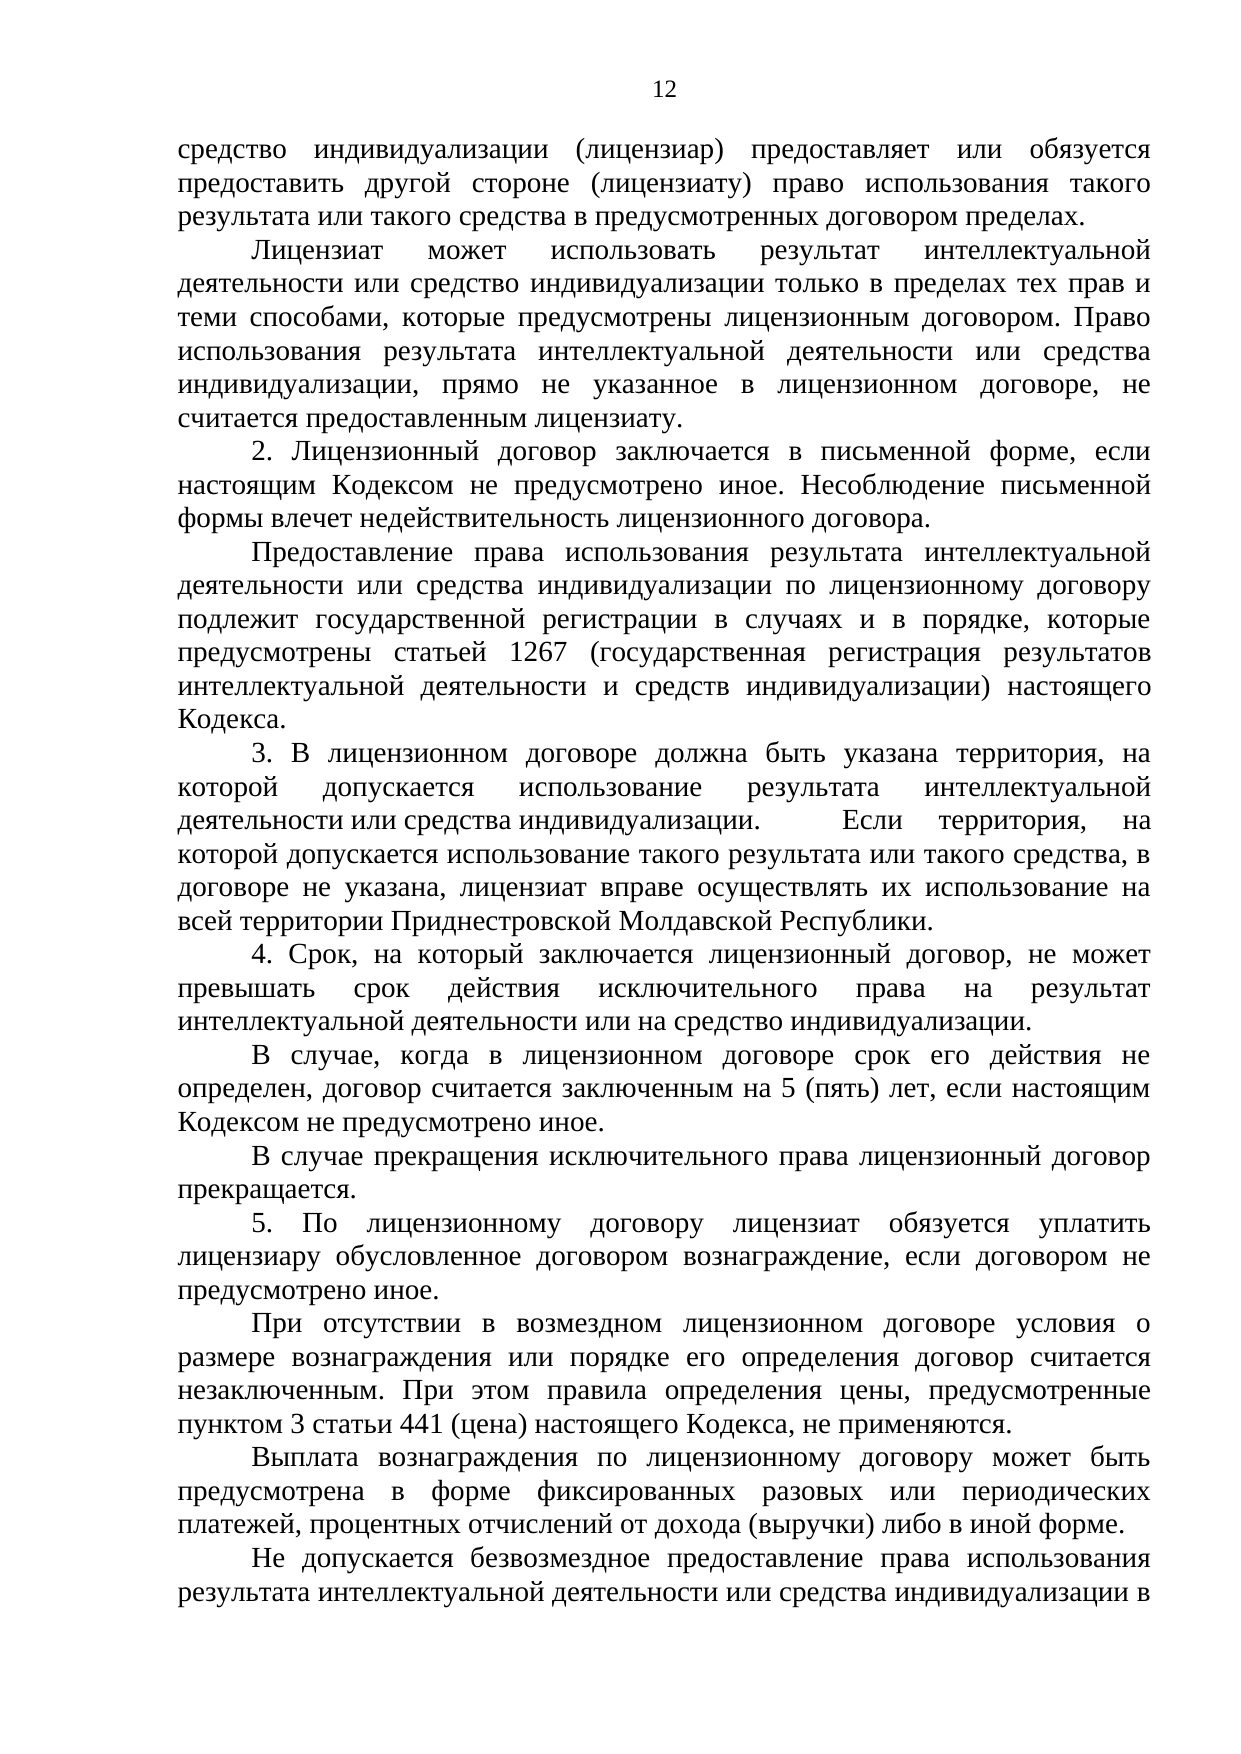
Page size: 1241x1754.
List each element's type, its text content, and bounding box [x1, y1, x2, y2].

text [177, 1540, 1152, 1607]
text В случае, когда в лицензионном договоре срок его действия не определен, договор считается заключенным на 5 (пять) лет, если настоящим Кодексом не предусмотрено иное. [177, 1037, 1152, 1138]
text 4. Срок, на который заключается лицензионный договор, не может превышать срок действия исключительного права на результат интеллектуальной деятельности или на средство индивидуализации. [177, 936, 1152, 1037]
text 2. Лицензионный договор заключается в письменной форме, если настоящим Кодексом не предусмотрено иное. Несоблюдение письменной формы влечет недействительность лицензионного договора. [177, 433, 1152, 534]
text В случае прекращения исключительного права лицензионный договор прекращается. [177, 1138, 1152, 1205]
text При отсутствии в возмездном лицензионном договоре условия о размере вознаграждения или порядке его определения договор считается незаключенным. При этом правила определения цены, предусмотренные пунктом 3 статьи 441 (цена) настоящего Кодекса, не применяются. [177, 1305, 1152, 1439]
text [177, 131, 1152, 232]
text 3. В лицензионном договоре должна быть указана территория, на которой допускается использование результата интеллектуальной деятельности или средства индивидуализации. Если территория, на которой допускается использование такого результата или такого средства, в договоре не указана, лицензиат вправе осуществлять их использование на всей территории Приднестровской Молдавской Республики. [177, 735, 1152, 936]
text Выплата вознаграждения по лицензионному договору может быть предусмотрена в форме фиксированных разовых или периодических платежей, процентных отчислений от дохода (выручки) либо в иной форме. [177, 1439, 1152, 1540]
text Лицензиат может использовать результат интеллектуальной деятельности или средство индивидуализации только в пределах тех прав и теми способами, которые предусмотрены лицензионным договором. Право использования результата интеллектуальной деятельности или средства индивидуализации, прямо не указанное в лицензионном договоре, не считается предоставленным лицензиату. [177, 232, 1152, 433]
text Предоставление права использования результата интеллектуальной деятельности или средства индивидуализации по лицензионному договору подлежит государственной регистрации в случаях и в порядке, которые предусмотрены статьей 1267 (государственная регистрация результатов интеллектуальной деятельности и средств индивидуализации) настоящего Кодекса. [177, 534, 1152, 735]
text 5. По лицензионному договору лицензиат обязуется уплатить лицензиару обусловленное договором вознаграждение, если договором не предусмотрено иное. [177, 1205, 1152, 1305]
